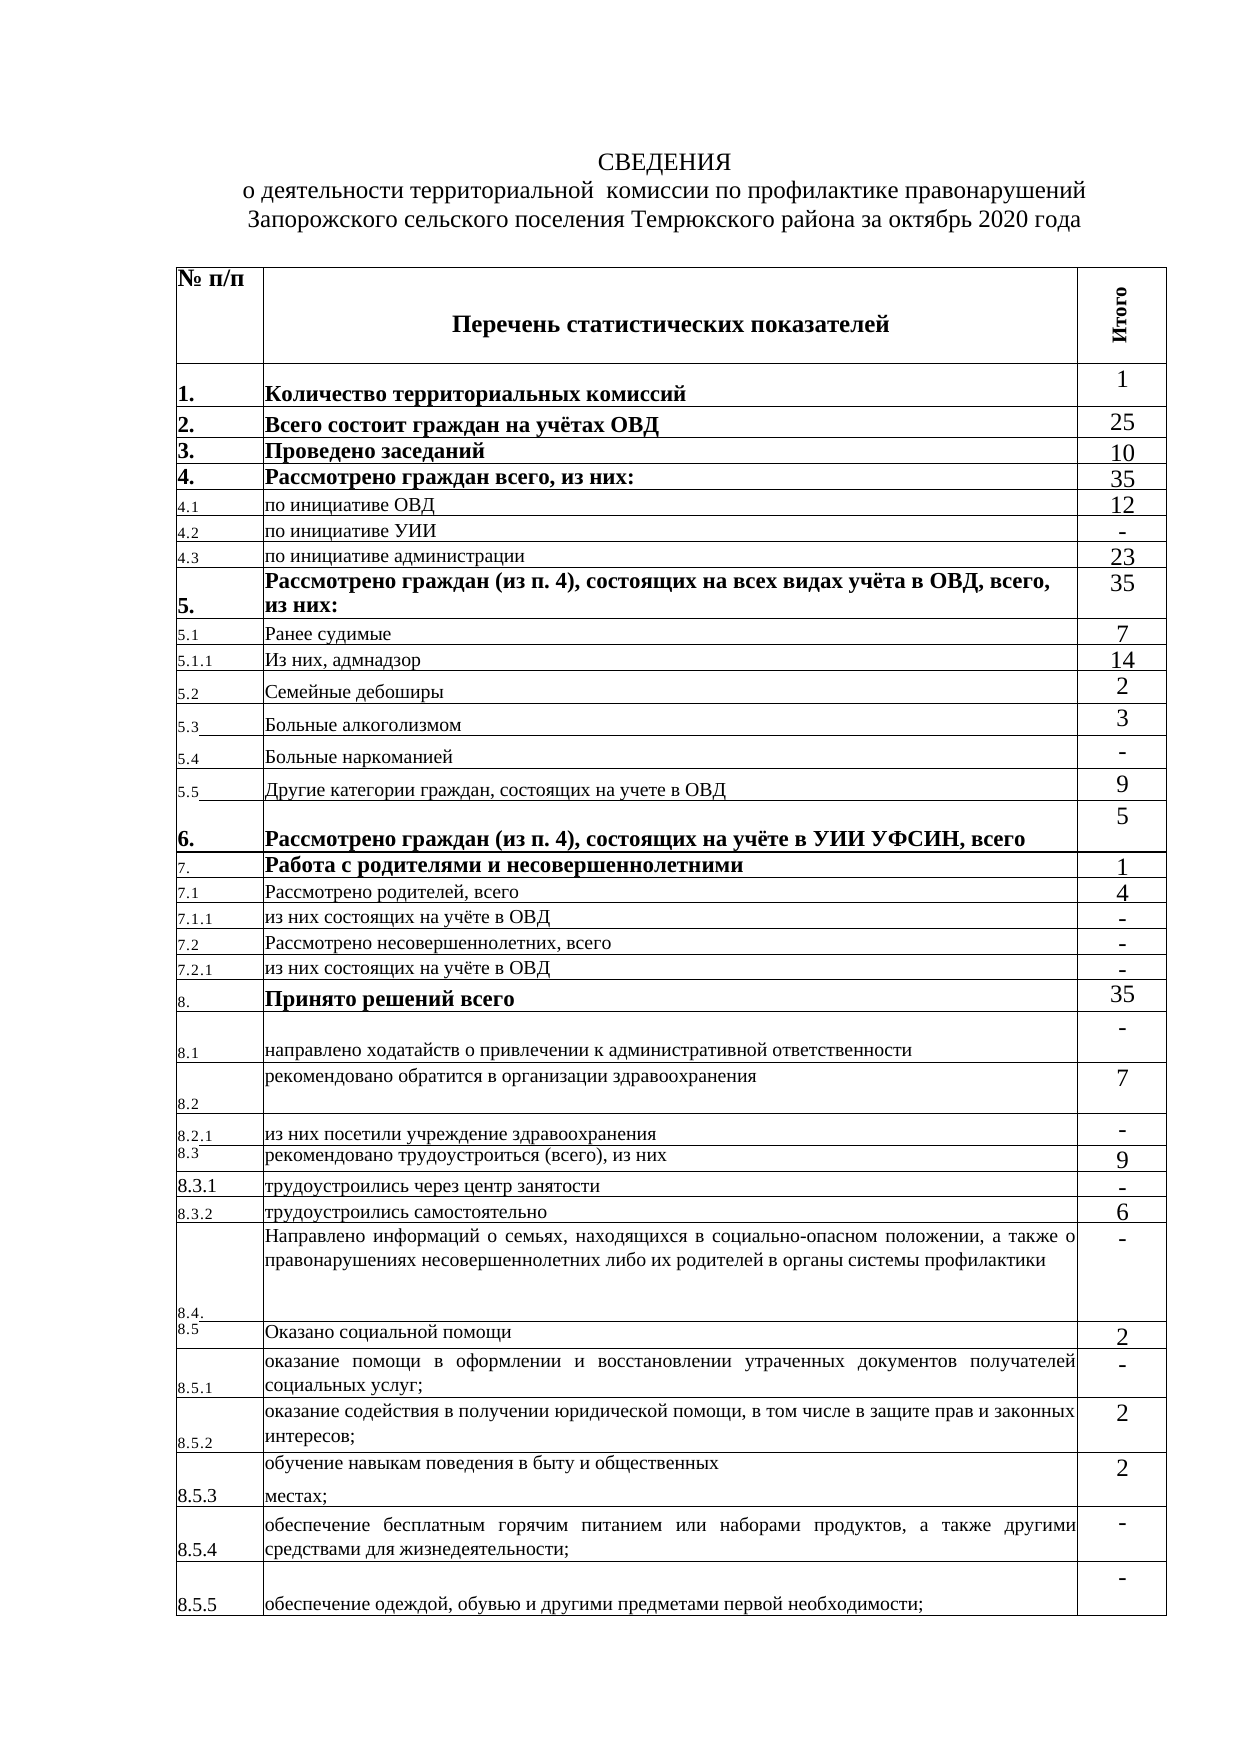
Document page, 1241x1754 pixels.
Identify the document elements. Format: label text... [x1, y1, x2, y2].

table_cell оказание содействия в получении юридической помощи, в том числе в защите прав и законных интересов; [264, 1398, 1077, 1452]
table_header Итого [1078, 268, 1166, 363]
table_cell 8.5 [177, 1322, 263, 1348]
table_cell 2. [177, 407, 263, 437]
table_cell 8.2 [177, 1063, 263, 1113]
table_cell 2 [1078, 1398, 1166, 1452]
table_cell 4.1 [177, 490, 263, 515]
text о деятельности территориальной комиссии по профилактике правонарушений Запорожского сельского поселения Темрюкского района за октябрь 2020 года [177, 176, 1152, 233]
table_cell 8.5.3 [177, 1453, 263, 1506]
table_cell трудоустроились через центр занятости [264, 1172, 1077, 1196]
table_cell 1. [177, 364, 263, 406]
table_cell 7.1.1 [177, 903, 263, 927]
table_cell Количество территориальных комиссий [264, 364, 1077, 406]
table_cell Принято решений всего [264, 980, 1077, 1011]
table_cell оказание помощи в оформлении и восстановлении утраченных документов получателей социальных услуг; [264, 1349, 1077, 1397]
table_cell 8.1 [177, 1012, 263, 1062]
table_cell 23 [1078, 542, 1166, 567]
table_cell 9 [1078, 769, 1166, 800]
table_cell 7 [1078, 619, 1166, 644]
table_cell рекомендовано обратится в организации здравоохранения [264, 1063, 1077, 1113]
table_cell 8.4. [177, 1223, 263, 1321]
table_cell рекомендовано трудоустроиться (всего), из них [264, 1146, 1077, 1171]
table_cell из них посетили учреждение здравоохранения [264, 1114, 1077, 1144]
table_cell 10 [1078, 438, 1166, 463]
table_cell - [1078, 1349, 1166, 1397]
table_cell 2 [1078, 1453, 1166, 1506]
table_cell 7.2.1 [177, 955, 263, 978]
table_cell Рассмотрено граждан (из п. 4), состоящих на всех видах учёта в ОВД, всего, из них: [264, 568, 1077, 618]
table_cell 4.3 [177, 542, 263, 567]
table_cell по инициативе администрации [264, 542, 1077, 567]
table_cell 12 [1078, 490, 1166, 515]
table_cell 5.1 [177, 619, 263, 644]
table_cell - [1078, 1507, 1166, 1561]
table_cell 8.5.4 [177, 1507, 263, 1561]
table_cell по инициативе УИИ [264, 516, 1077, 541]
table_cell Всего состоит граждан на учётах ОВД [264, 407, 1077, 437]
table_cell 5.4 [177, 736, 263, 768]
table_cell 35 [1078, 980, 1166, 1011]
table_cell 8.3.1 [177, 1172, 263, 1196]
table_cell Другие категории граждан, состоящих на учете в ОВД [264, 769, 1077, 800]
table_cell Рассмотрено граждан всего, из них: [264, 464, 1077, 489]
table_cell обучение навыкам поведения в быту и общественных местах; [264, 1453, 1077, 1506]
table_cell 4. [177, 464, 263, 489]
table_cell 5. [177, 568, 263, 618]
table_cell 5.3 [177, 704, 263, 735]
table_cell трудоустроились самостоятельно [264, 1197, 1077, 1222]
table_cell Направлено информаций о семьях, находящихся в социально-опасном положении, а также о правонарушениях несовершеннолетних либо их родителей в органы системы профилактики [264, 1223, 1077, 1321]
table_cell 5.5 [177, 769, 263, 800]
table_cell направлено ходатайств о привлечении к административной ответственности [264, 1012, 1077, 1062]
table_cell - [1078, 1562, 1166, 1615]
table_cell 8. [177, 980, 263, 1011]
table_cell 9 [1078, 1146, 1166, 1171]
table_cell из них состоящих на учёте в ОВД [264, 903, 1077, 927]
table_cell 7.2 [177, 929, 263, 953]
table_cell - [1078, 1114, 1166, 1144]
table_cell 35 [1078, 568, 1166, 618]
table_cell 8.5.1 [177, 1349, 263, 1397]
table_cell обеспечение одеждой, обувью и другими предметами первой необходимости; [264, 1562, 1077, 1615]
table_cell 7. [177, 853, 263, 877]
table_cell Семейные дебоширы [264, 671, 1077, 702]
table_cell 3 [1078, 704, 1166, 735]
table_cell - [1078, 929, 1166, 953]
table_header Перечень статистических показателей [264, 268, 1077, 363]
table_cell 8.5.2 [177, 1398, 263, 1452]
table_cell 4.2 [177, 516, 263, 541]
table_cell 4 [1078, 878, 1166, 902]
table_cell 3. [177, 438, 263, 463]
table_cell из них состоящих на учёте в ОВД [264, 955, 1077, 978]
table_cell Рассмотрено родителей, всего [264, 878, 1077, 902]
table_cell 1 [1078, 853, 1166, 877]
table_cell 2 [1078, 1322, 1166, 1348]
table_cell 6 [1078, 1197, 1166, 1222]
table_cell 8.2.1 [177, 1114, 263, 1144]
table_cell Ранее судимые [264, 619, 1077, 644]
table_cell 5 [1078, 801, 1166, 851]
table_cell Больные наркоманией [264, 736, 1077, 768]
table_header № п/п [177, 268, 263, 363]
table_cell - [1078, 1012, 1166, 1062]
table_cell 8.5.5 [177, 1562, 263, 1615]
table_cell Рассмотрено несовершеннолетних, всего [264, 929, 1077, 953]
table_cell - [1078, 516, 1166, 541]
table_cell Проведено заседаний [264, 438, 1077, 463]
table_cell 5.1.1 [177, 645, 263, 670]
table_cell 8.3 [177, 1146, 263, 1171]
table_cell 25 [1078, 407, 1166, 437]
table_cell по инициативе ОВД [264, 490, 1077, 515]
table_cell 14 [1078, 645, 1166, 670]
table_cell - [1078, 903, 1166, 927]
table_cell Из них, адмнадзор [264, 645, 1077, 670]
table_cell Больные алкоголизмом [264, 704, 1077, 735]
table_cell 35 [1078, 464, 1166, 489]
table_cell 7.1 [177, 878, 263, 902]
table_cell обеспечение бесплатным горячим питанием или наборами продуктов, а также другими средствами для жизнедеятельности; [264, 1507, 1077, 1561]
table_cell - [1078, 736, 1166, 768]
table_cell Рассмотрено граждан (из п. 4), состоящих на учёте в УИИ УФСИН, всего [264, 801, 1077, 851]
table_cell - [1078, 955, 1166, 978]
table_cell - [1078, 1223, 1166, 1321]
table_cell 8.3.2 [177, 1197, 263, 1222]
table_cell 5.2 [177, 671, 263, 702]
table_cell Работа с родителями и несовершеннолетними [264, 853, 1077, 877]
table_cell 2 [1078, 671, 1166, 702]
table_cell 1 [1078, 364, 1166, 406]
table_cell Оказано социальной помощи [264, 1322, 1077, 1348]
table_cell 6. [177, 801, 263, 851]
table_cell 7 [1078, 1063, 1166, 1113]
table_cell - [1078, 1172, 1166, 1196]
text СВЕДЕНИЯ [177, 147, 1152, 176]
